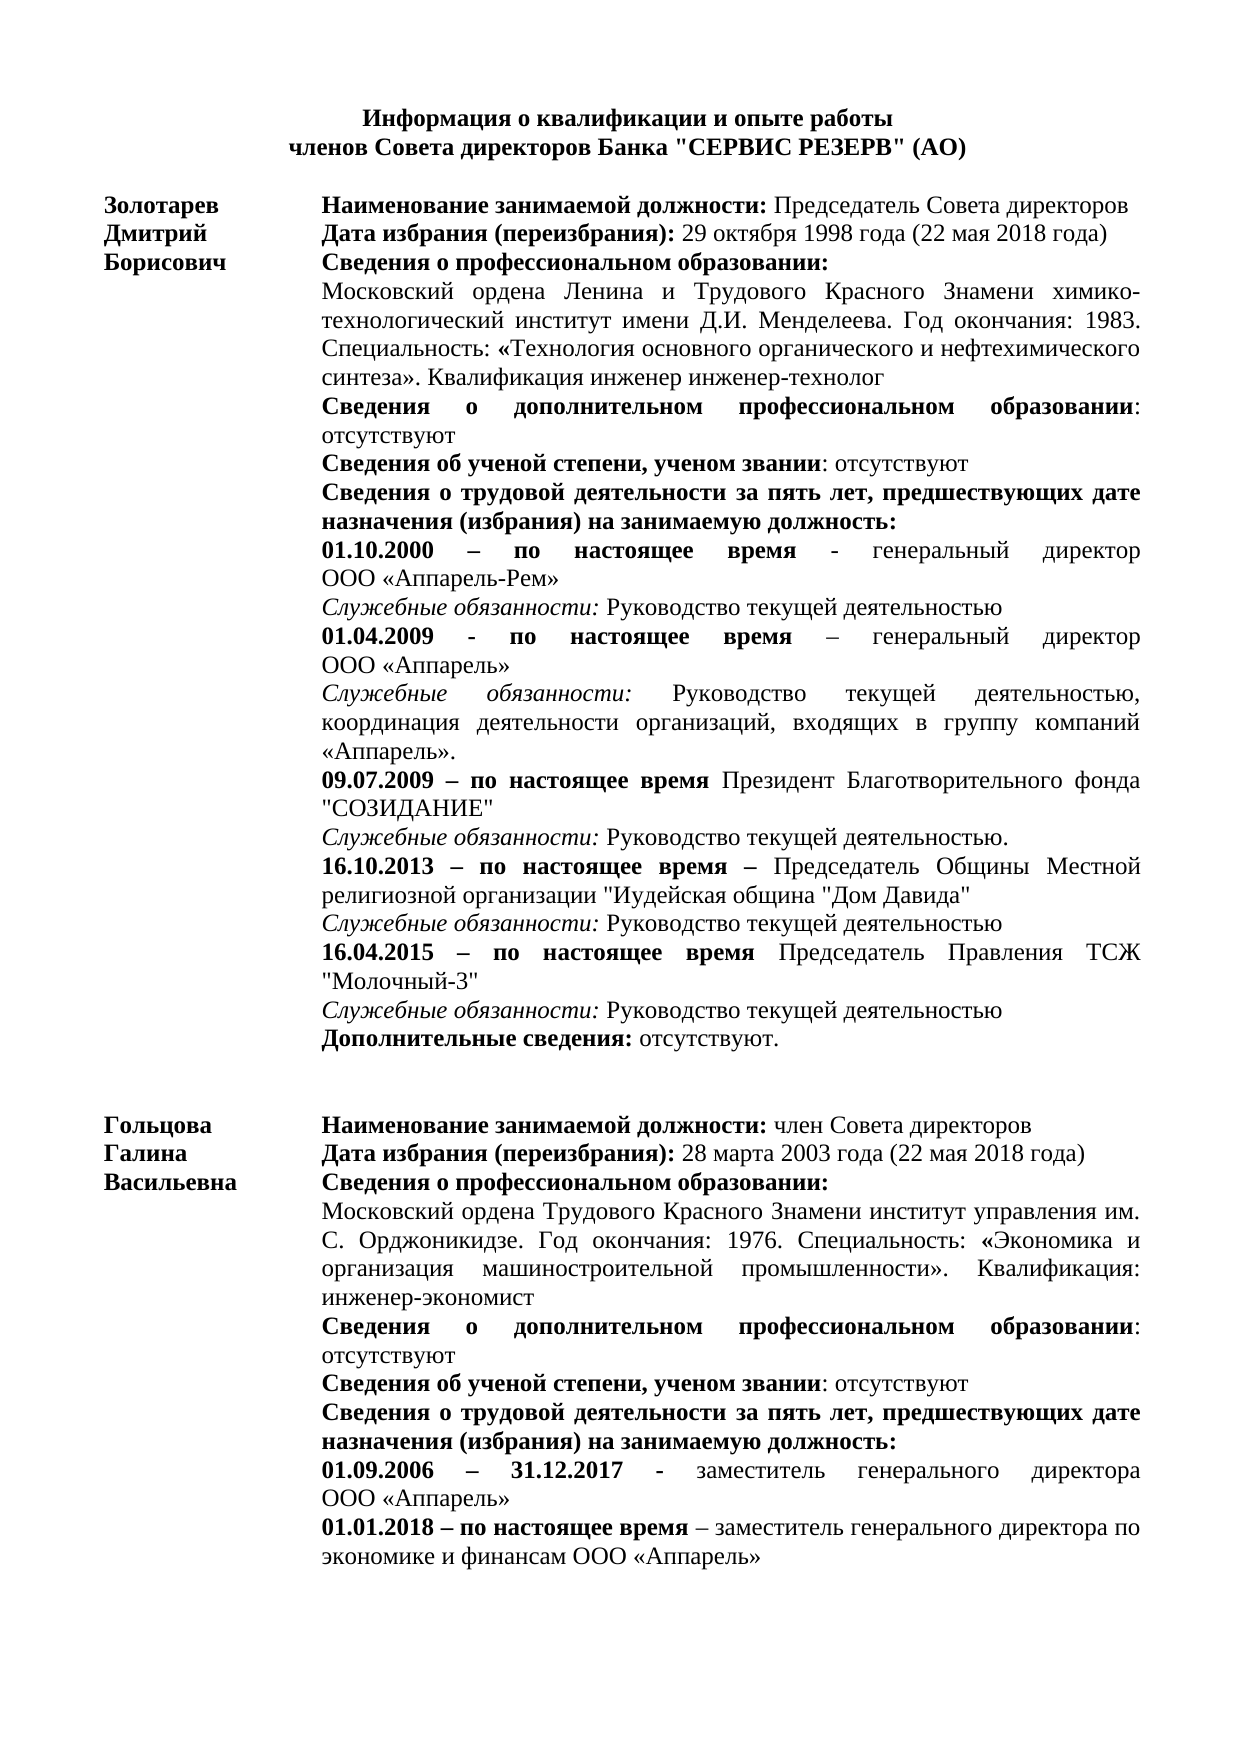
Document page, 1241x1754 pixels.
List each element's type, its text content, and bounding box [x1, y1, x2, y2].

table_header Наименование занимаемой должности: Председатель Совета директоров Дата избрания (переизбрания): 29 октября 1998 года (22 мая 2018 года) Сведения о профессиональном образовании: Московский ордена Ленина и Трудового Красного Знамени химико-технологический институт имени Д.И. Менделеева. Год окончания: 1983. Специальность: «Технология основного органического и нефтехимического синтеза». Квалификация инженер инженер-технолог Сведения о дополнительном профессиональном образовании: отсутствуют Сведения об ученой степени, ученом звании: отсутствуют Сведения о трудовой деятельности за пять лет, предшествующих дате назначения (избрания) на занимаемую должность: 01.10.2000 – по настоящее время - генеральный директор ООО «Аппарель-Рем» Служебные обязанности: Руководство текущей деятельностью 01.04.2009 - по настоящее время – генеральный директор ООО «Аппарель» Служебные обязанности: Руководство текущей деятельностью, координация деятельности организаций, входящих в группу компаний «Аппарель». 09.07.2009 – по настоящее время Президент Благотворительного фонда "СОЗИДАНИЕ" Служебные обязанности: Руководство текущей деятельностью. 16.10.2013 – по настоящее время – Председатель Общины Местной религиозной организации "Иудейская община "Дом Давида" Служебные обязанности: Руководство текущей деятельностью 16.04.2015 – по настоящее время Председатель Правления ТСЖ "Молочный-3" Служебные обязанности: Руководство текущей деятельностью Дополнительные сведения: отсутствуют. [310, 190, 1152, 1110]
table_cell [310, 1110, 1152, 1627]
text членов Совета директоров Банка "СЕРВИС РЕЗЕРВ" (АО) [103, 132, 1152, 161]
table_header Золотарев Дмитрий Борисович [92, 190, 310, 1110]
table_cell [92, 1110, 310, 1627]
text Информация о квалификации и опыте работы [103, 103, 1152, 132]
